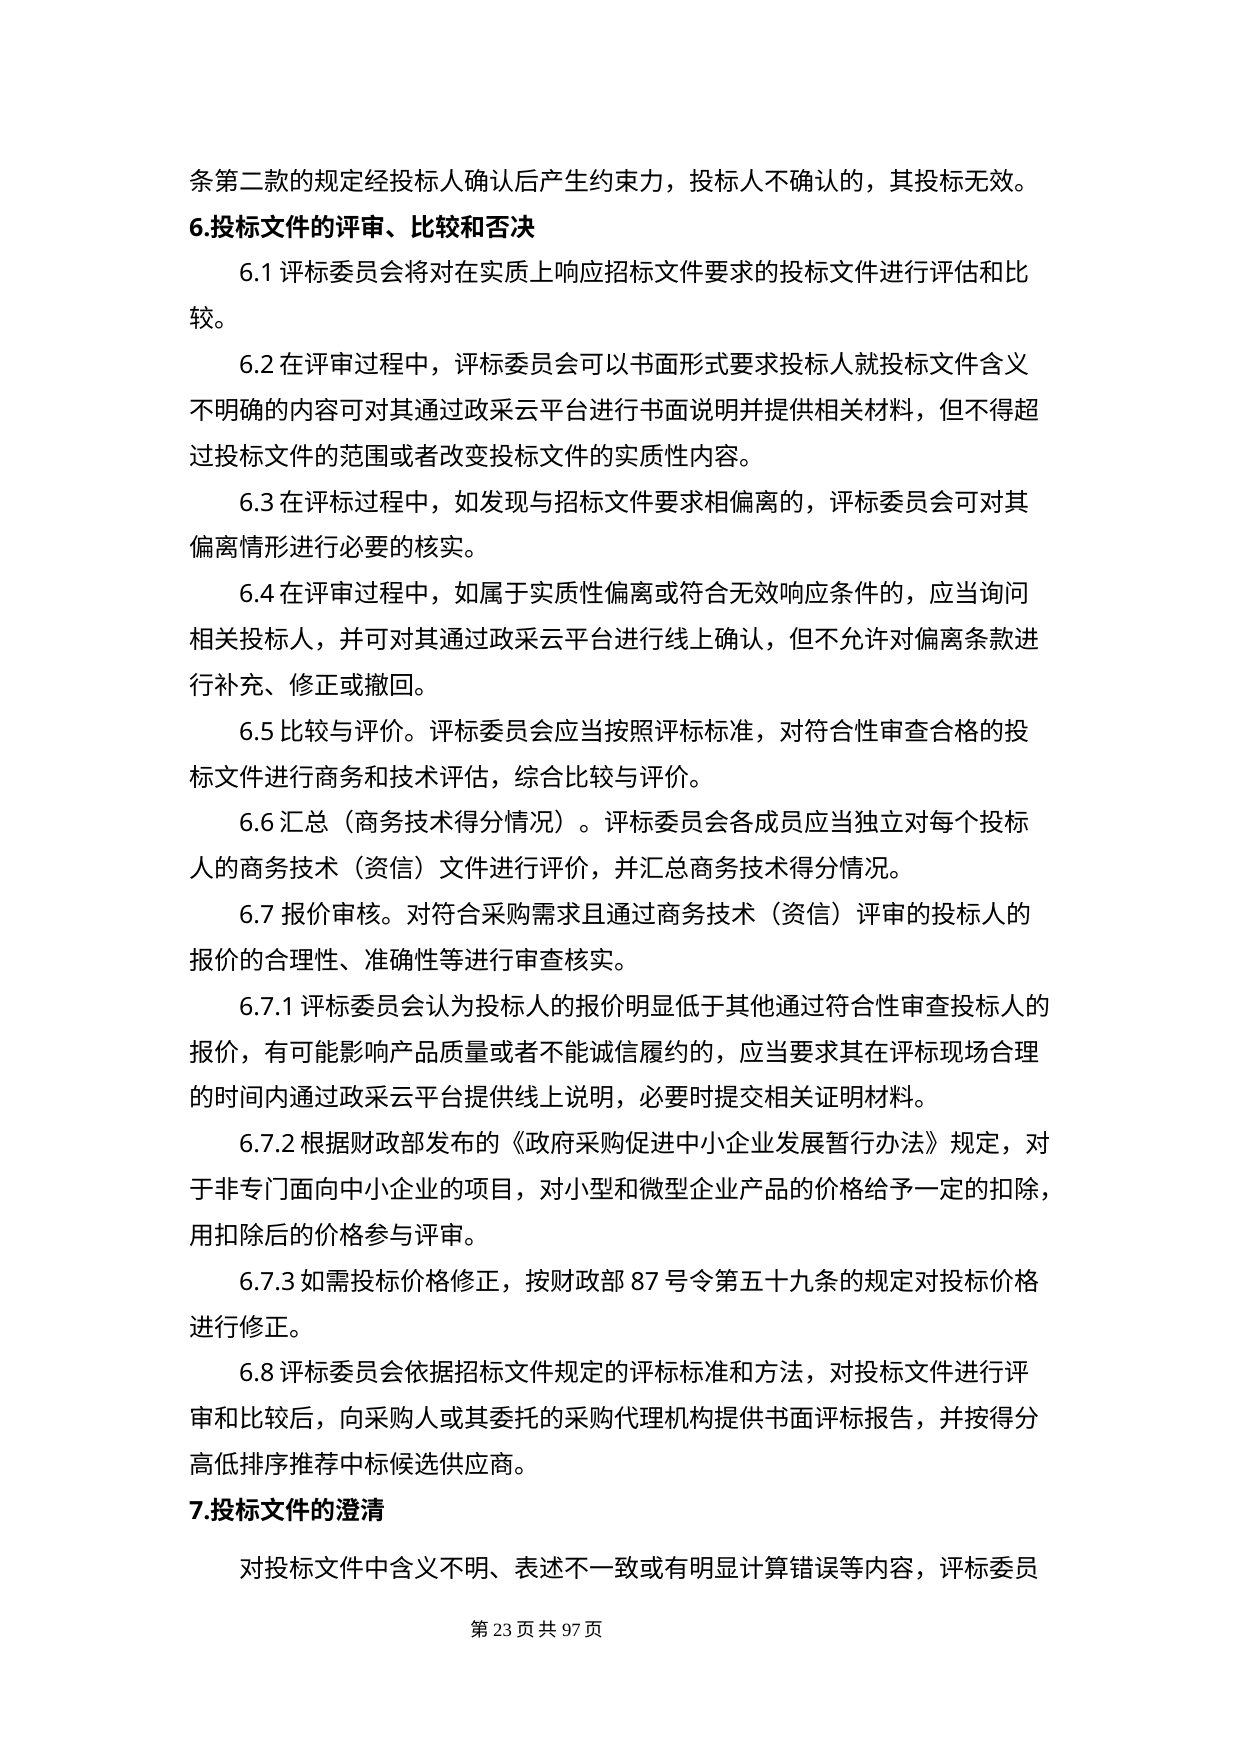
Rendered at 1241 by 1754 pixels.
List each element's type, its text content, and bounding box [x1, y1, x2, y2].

text 6.3在评标过程中，如发现与招标文件要求相偏离的，评标委员会可对其偏离情形进行必要的核实。 [189, 474, 1051, 566]
text 6.1评标委员会将对在实质上响应招标文件要求的投标文件进行评估和比较。 [189, 245, 1051, 337]
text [189, 153, 1051, 199]
list 7.投标文件的澄清 [189, 1483, 1051, 1528]
text 6.7.2根据财政部发布的《政府采购促进中小企业发展暂行办法》规定，对于非专门面向中小企业的项目，对小型和微型企业产品的价格给予一定的扣除，用扣除后的价格参与评审。 [189, 1116, 1051, 1253]
text 6.4在评审过程中，如属于实质性偏离或符合无效响应条件的，应当询问相关投标人，并可对其通过政采云平台进行线上确认，但不允许对偏离条款进行补充、修正或撤回。 [189, 566, 1051, 703]
text 6.2在评审过程中，评标委员会可以书面形式要求投标人就投标文件含义不明确的内容可对其通过政采云平台进行书面说明并提供相关材料，但不得超过投标文件的范围或者改变投标文件的实质性内容。 [189, 337, 1051, 474]
text 6.6汇总（商务技术得分情况）。评标委员会各成员应当独立对每个投标人的商务技术（资信）文件进行评价，并汇总商务技术得分情况。 [189, 795, 1051, 887]
text 6.7.3如需投标价格修正，按财政部87号令第五十九条的规定对投标价格进行修正。 [189, 1253, 1051, 1345]
text 6.7.1评标委员会认为投标人的报价明显低于其他通过符合性审查投标人的报价，有可能影响产品质量或者不能诚信履约的，应当要求其在评标现场合理的时间内通过政采云平台提供线上说明，必要时提交相关证明材料。 [189, 978, 1051, 1116]
text 6.8评标委员会依据招标文件规定的评标标准和方法，对投标文件进行评审和比较后，向采购人或其委托的采购代理机构提供书面评标报告，并按得分高低排序推荐中标候选供应商。 [189, 1345, 1051, 1483]
text 6.投标文件的评审、比较和否决 [189, 199, 1051, 245]
text 6.7 报价审核。对符合采购需求且通过商务技术（资信）评审的投标人的报价的合理性、准确性等进行审查核实。 [189, 887, 1051, 978]
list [189, 1541, 1051, 1587]
text 6.5比较与评价。评标委员会应当按照评标标准，对符合性审查合格的投标文件进行商务和技术评估，综合比较与评价。 [189, 703, 1051, 795]
